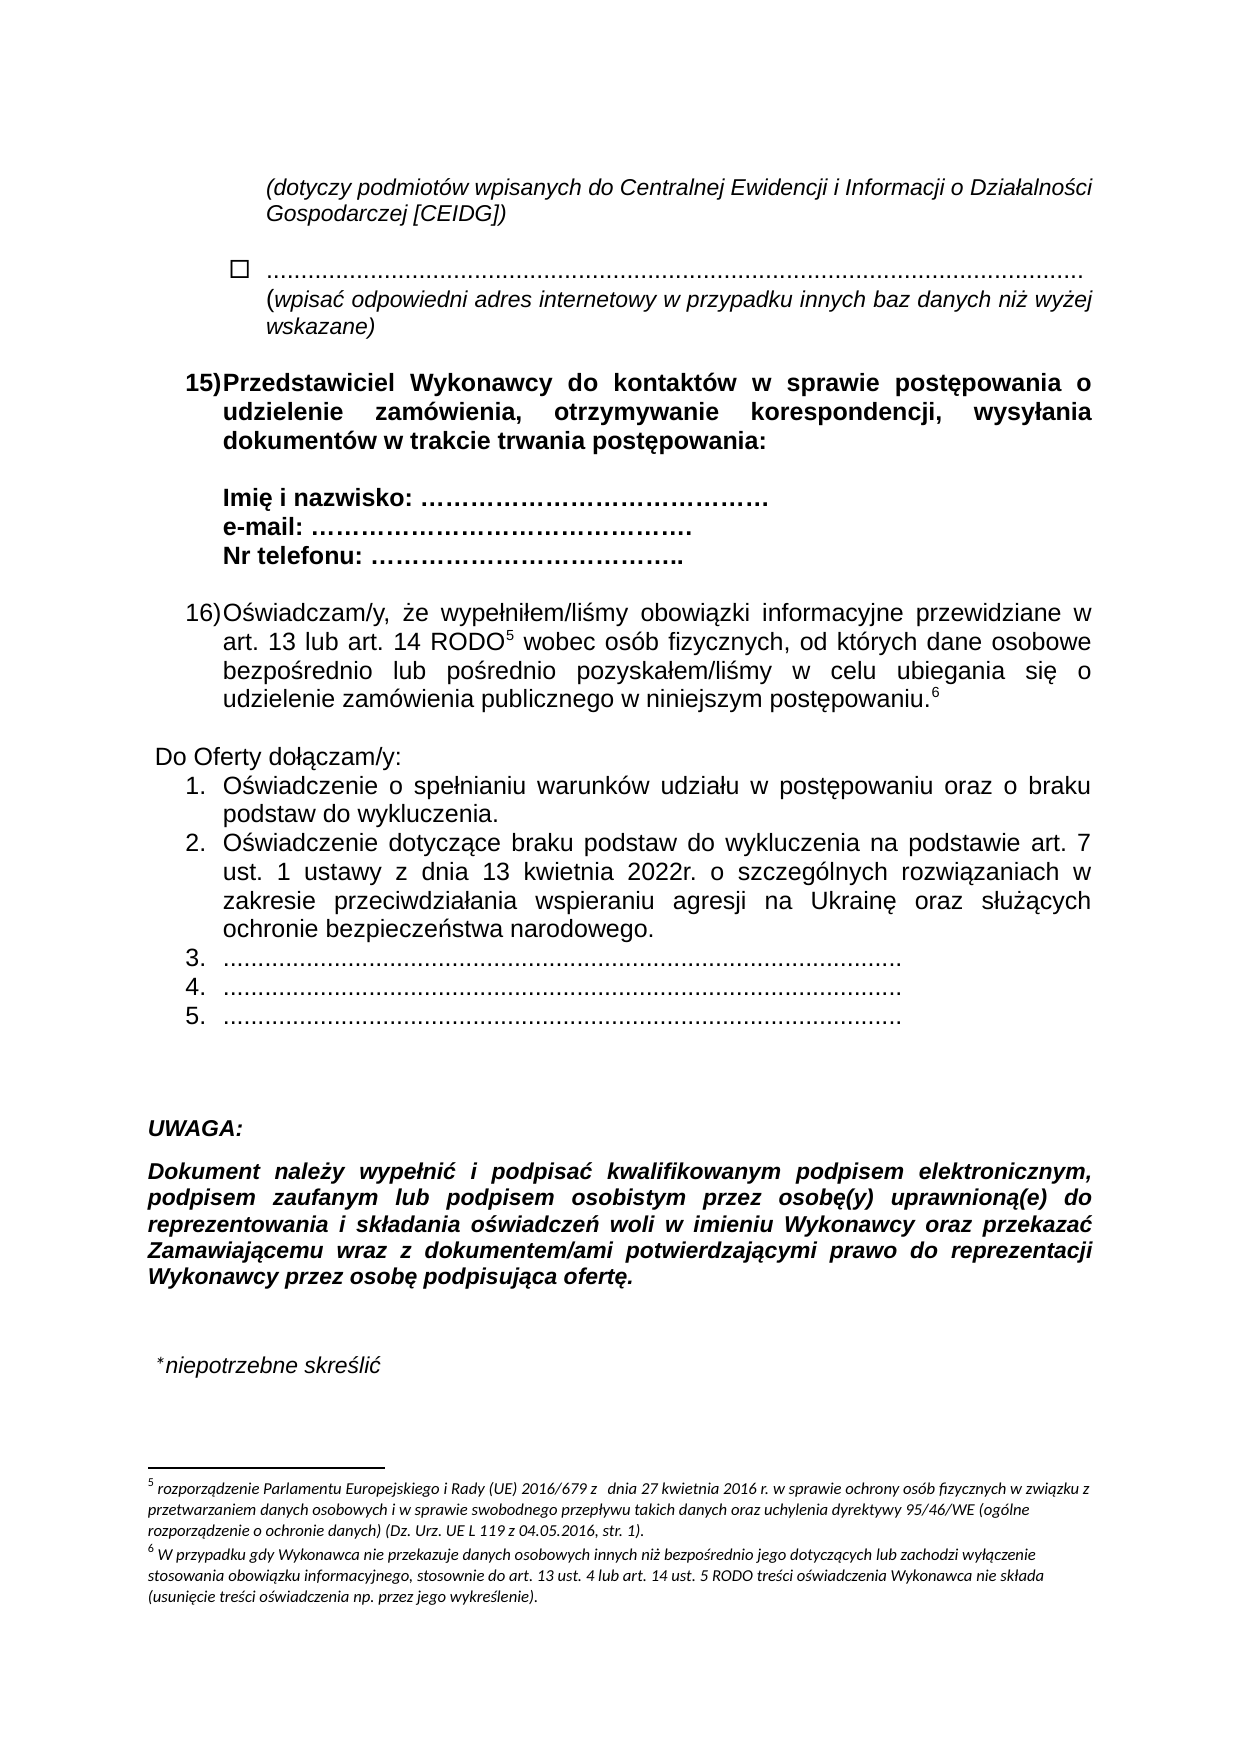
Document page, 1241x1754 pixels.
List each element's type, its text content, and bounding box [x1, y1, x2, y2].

list ...................................................................................................................... [228, 255, 1093, 284]
text Dokument należy wypełnić i podpisać kwalifikowanym podpisem elektronicznym, podpisem zaufanym lub podpisem osobistym przez osobę(y) uprawnioną(e) do reprezentowania i składania oświadczeń woli w imieniu Wykonawcy oraz przekazać Zamawiającemu wraz z dokumentem/ami potwierdzającymi prawo do reprezentacji Wykonawcy przez osobę podpisująca ofertę. [148, 1158, 1093, 1290]
list Oświadczenie dotyczące braku podstaw do wykluczenia na podstawie art. 7 ust. 1 ustawy z dnia 13 kwietnia 2022r. o szczególnych rozwiązaniach w zakresie przeciwdziałania wspieraniu agresji na Ukrainę oraz służących ochronie bezpieczeństwa narodowego. [185, 828, 1093, 943]
text (dotyczy podmiotów wpisanych do Centralnej Ewidencji i Informacji o Działalności Gospodarczej [CEIDG]) [266, 174, 1093, 227]
text Do Oferty dołączam/y: [148, 742, 1093, 771]
list Nr telefonu: ……………………………….. [223, 541, 1093, 569]
list Imię i nazwisko: …………………………………… [223, 483, 1093, 512]
list Przedstawiciel Wykonawcy do kontaktów w sprawie postępowania o udzielenie zamówienia, otrzymywanie korespondencji, wysyłania dokumentów w trakcie trwania postępowania: [185, 368, 1093, 454]
list .................................................................................................. [185, 1001, 1093, 1029]
list .................................................................................................. [185, 943, 1093, 972]
list Oświadczenie o spełnianiu warunków udziału w postępowaniu oraz o braku podstaw do wykluczenia. [185, 771, 1093, 828]
text UWAGA: [148, 1115, 1093, 1141]
text *niepotrzebne skreślić [148, 1351, 1093, 1379]
text (wpisać odpowiedni adres internetowy w przypadku innych baz danych niż wyżej wskazane) [266, 284, 1093, 339]
list .................................................................................................. [185, 972, 1093, 1001]
list e-mail: ………………………………………. [223, 512, 1093, 541]
list Oświadczam/y, że wypełniłem/liśmy obowiązki informacyjne przewidziane w art. 13 lub art. 14 RODO wobec osób fizycznych, od których dane osobowe bezpośrednio lub pośrednio pozyskałem/liśmy w celu ubiegania się o udzielenie zamówienia publicznego w niniejszym postępowaniu. [185, 598, 1093, 713]
